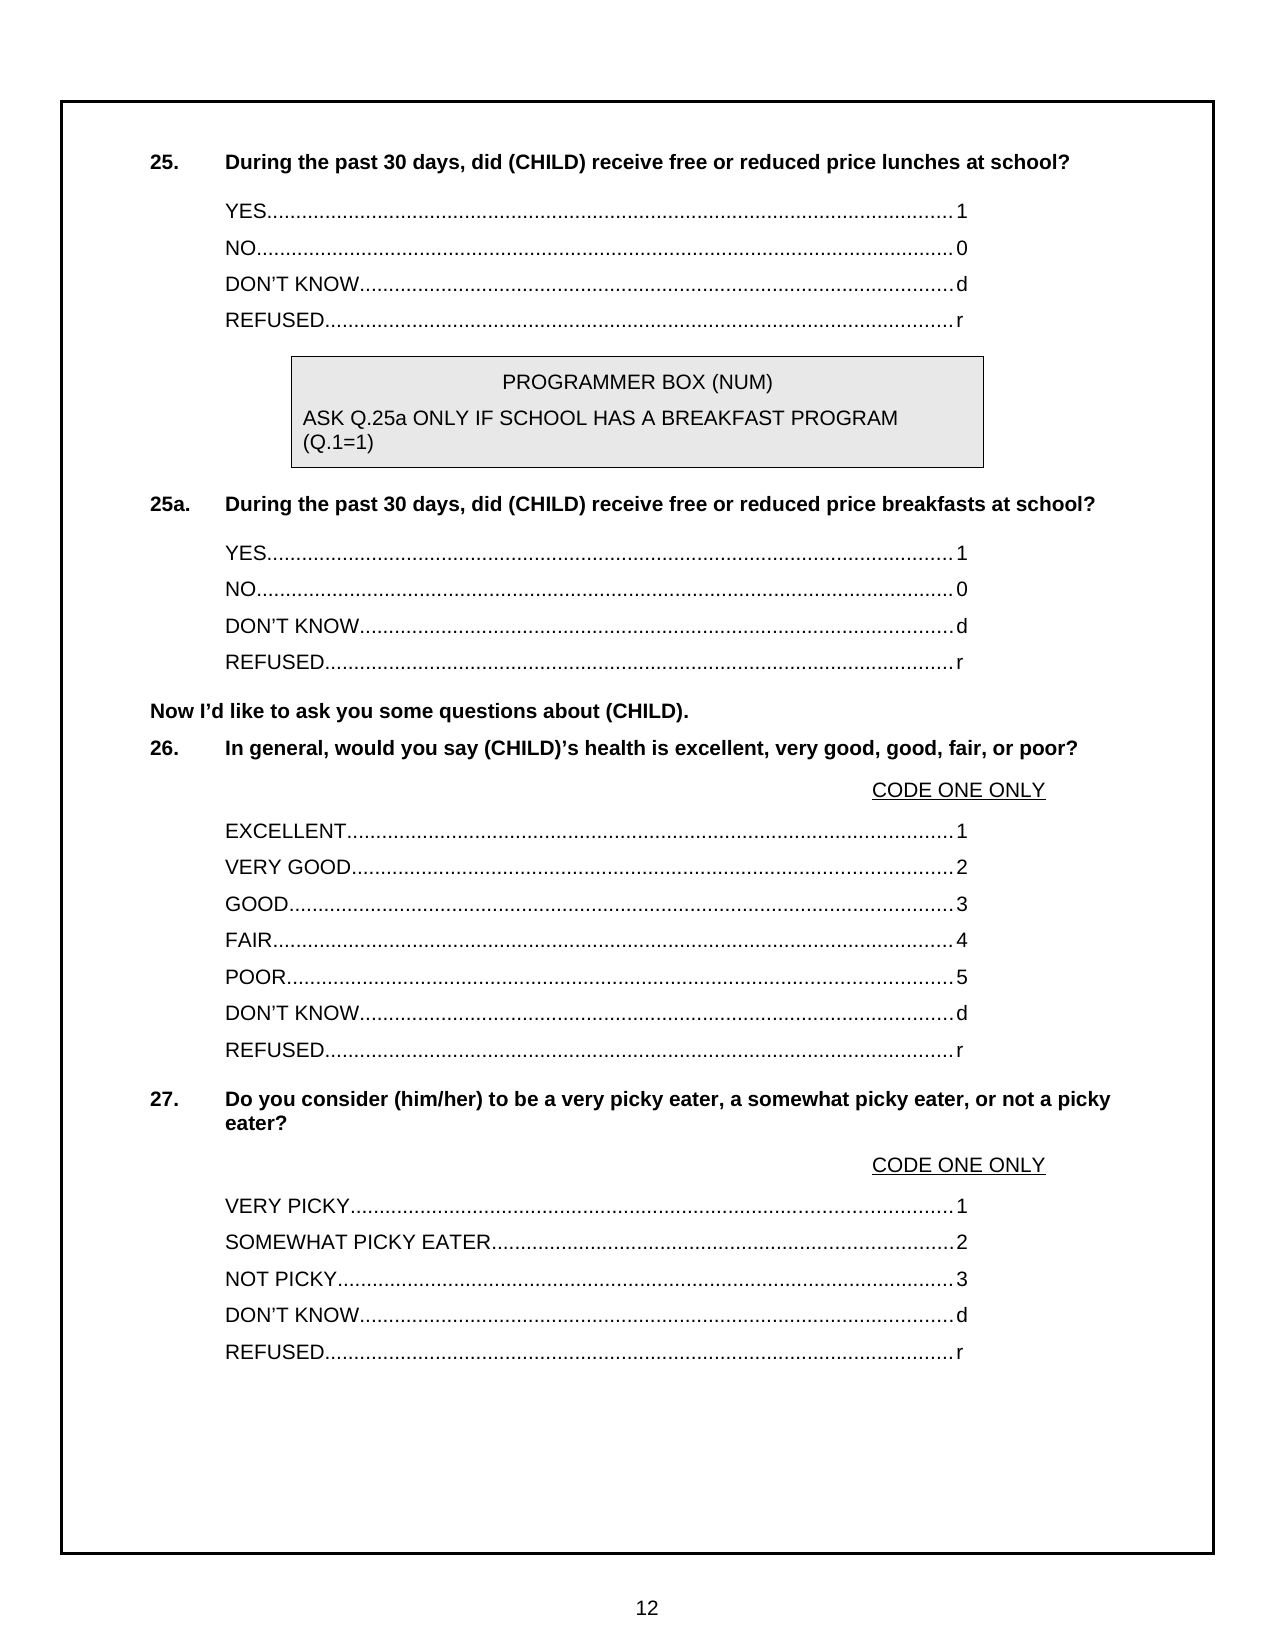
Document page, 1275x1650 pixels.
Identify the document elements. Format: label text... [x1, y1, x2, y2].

text REFUSED r [225, 1037, 928, 1061]
text 27. Do you consider (him/her) to be a very picky eater, a somewhat picky eater, or not a picky eater? [150, 1086, 1125, 1134]
text POOR 5 [225, 964, 928, 988]
text EXCELLENT 1 [225, 819, 928, 843]
text VERY GOOD 2 [225, 855, 928, 879]
text GOOD 3 [225, 892, 928, 916]
text DON’T KNOW d [225, 1303, 928, 1327]
text DON’T KNOW d [225, 272, 928, 296]
text Now I’d like to ask you some questions about (CHILD). [150, 699, 1125, 723]
text FAIR 4 [225, 928, 928, 952]
text NO 0 [225, 577, 928, 601]
text NO 0 [225, 235, 928, 259]
text DON’T KNOW d [225, 613, 928, 637]
text 25. During the past 30 days, did (CHILD) receive free or reduced price lunches at school? [150, 150, 1125, 174]
text VERY PICKY 1 [225, 1194, 928, 1218]
text SOMEWHAT PICKY EATER 2 [225, 1230, 928, 1254]
text YES 1 [225, 541, 928, 564]
text REFUSED r [225, 308, 928, 332]
text 25a. During the past 30 days, did (CHILD) receive free or reduced price breakfasts at school? [150, 492, 1125, 516]
table_header PROGRAMMER BOX ASK Q.25a ONLY IF SCHOOL HAS A BREAKFAST PROGRAM (Q.1=1) [292, 357, 983, 467]
text REFUSED r [225, 650, 928, 674]
text REFUSED r [225, 1339, 928, 1363]
text NOT PICKY 3 [225, 1267, 928, 1291]
text 26. In general, would you say (CHILD)’s health is excellent, very good, good, fair, or poor? [150, 735, 1125, 759]
text DON’T KNOW d [225, 1001, 928, 1025]
text YES 1 [225, 199, 928, 223]
